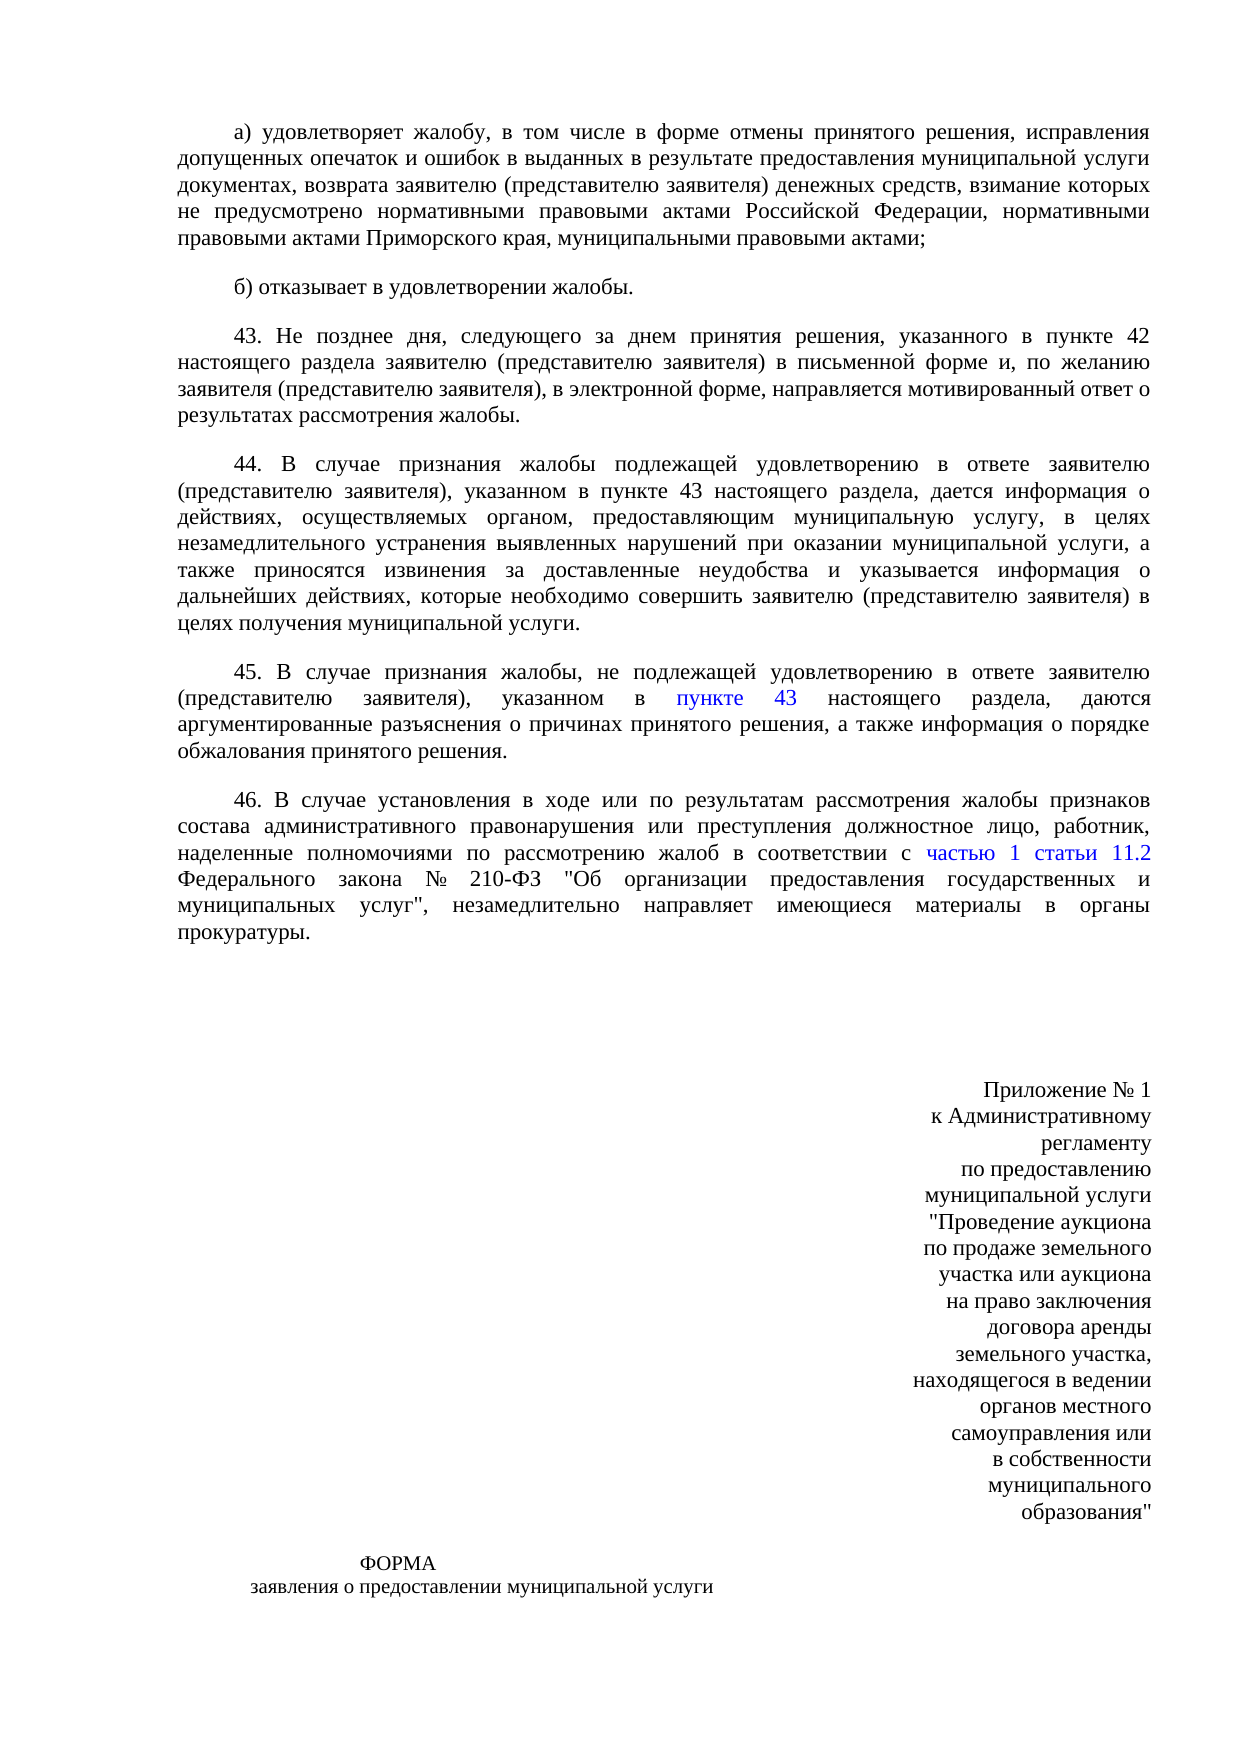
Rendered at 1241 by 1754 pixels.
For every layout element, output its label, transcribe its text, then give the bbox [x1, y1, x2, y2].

text Приложение № 1 [177, 1076, 1152, 1102]
text участка или аукциона [177, 1261, 1152, 1287]
text регламенту [177, 1129, 1152, 1155]
text по предоставлению [177, 1155, 1152, 1181]
text муниципальной услуги [177, 1181, 1152, 1208]
text к Административному [177, 1102, 1152, 1129]
text на право заключения [177, 1287, 1152, 1313]
text находящегося в ведении [177, 1366, 1152, 1392]
text ФОРМА [177, 1550, 1152, 1574]
text в собственности [177, 1445, 1152, 1471]
text образования" [177, 1498, 1152, 1524]
text по продаже земельного [177, 1234, 1152, 1261]
text земельного участка, [177, 1339, 1152, 1366]
text "Проведение аукциона [177, 1208, 1152, 1234]
text б) отказывает в удовлетворении жалобы. [177, 273, 1152, 299]
text 43. Не позднее дня, следующего за днем принятия решения, указанного в пункте 42 настоящего раздела заявителю (представителю заявителя) в письменной форме и, по желанию заявителя (представителю заявителя), в электронной форме, направляется мотивированный ответ о результатах рассмотрения жалобы. [177, 322, 1152, 427]
text муниципального [177, 1471, 1152, 1498]
text 45. В случае признания жалобы, не подлежащей удовлетворению в ответе заявителю (представителю заявителя), указанном в пункте 43 настоящего раздела, даются аргументированные разъяснения о причинах принятого решения, а также информация о порядке обжалования принятого решения. [177, 658, 1152, 763]
text органов местного [177, 1392, 1152, 1419]
text заявления о предоставлении муниципальной услуги [177, 1574, 1152, 1598]
text а) удовлетворяет жалобу, в том числе в форме отмены принятого решения, исправления допущенных опечаток и ошибок в выданных в результате предоставления муниципальной услуги документах, возврата заявителю (представителю заявителя) денежных средств, взимание которых не предусмотрено нормативными правовыми актами Российской Федерации, нормативными правовыми актами Приморского края, муниципальными правовыми актами; [177, 118, 1152, 250]
text самоуправления или [177, 1419, 1152, 1445]
text 44. В случае признания жалобы подлежащей удовлетворению в ответе заявителю (представителю заявителя), указанном в пункте 43 настоящего раздела, дается информация о действиях, осуществляемых органом, предоставляющим муниципальную услугу, в целях незамедлительного устранения выявленных нарушений при оказании муниципальной услуги, а также приносятся извинения за доставленные неудобства и указывается информация о дальнейших действиях, которые необходимо совершить заявителю (представителю заявителя) в целях получения муниципальной услуги. [177, 450, 1152, 635]
text 46. В случае установления в ходе или по результатам рассмотрения жалобы признаков состава административного правонарушения или преступления должностное лицо, работник, наделенные полномочиями по рассмотрению жалоб в соответствии с частью 1 статьи 11.2 Федерального закона № 210-ФЗ "Об организации предоставления государственных и муниципальных услуг", незамедлительно направляет имеющиеся материалы в органы прокуратуры. [177, 786, 1152, 944]
text договора аренды [177, 1313, 1152, 1339]
